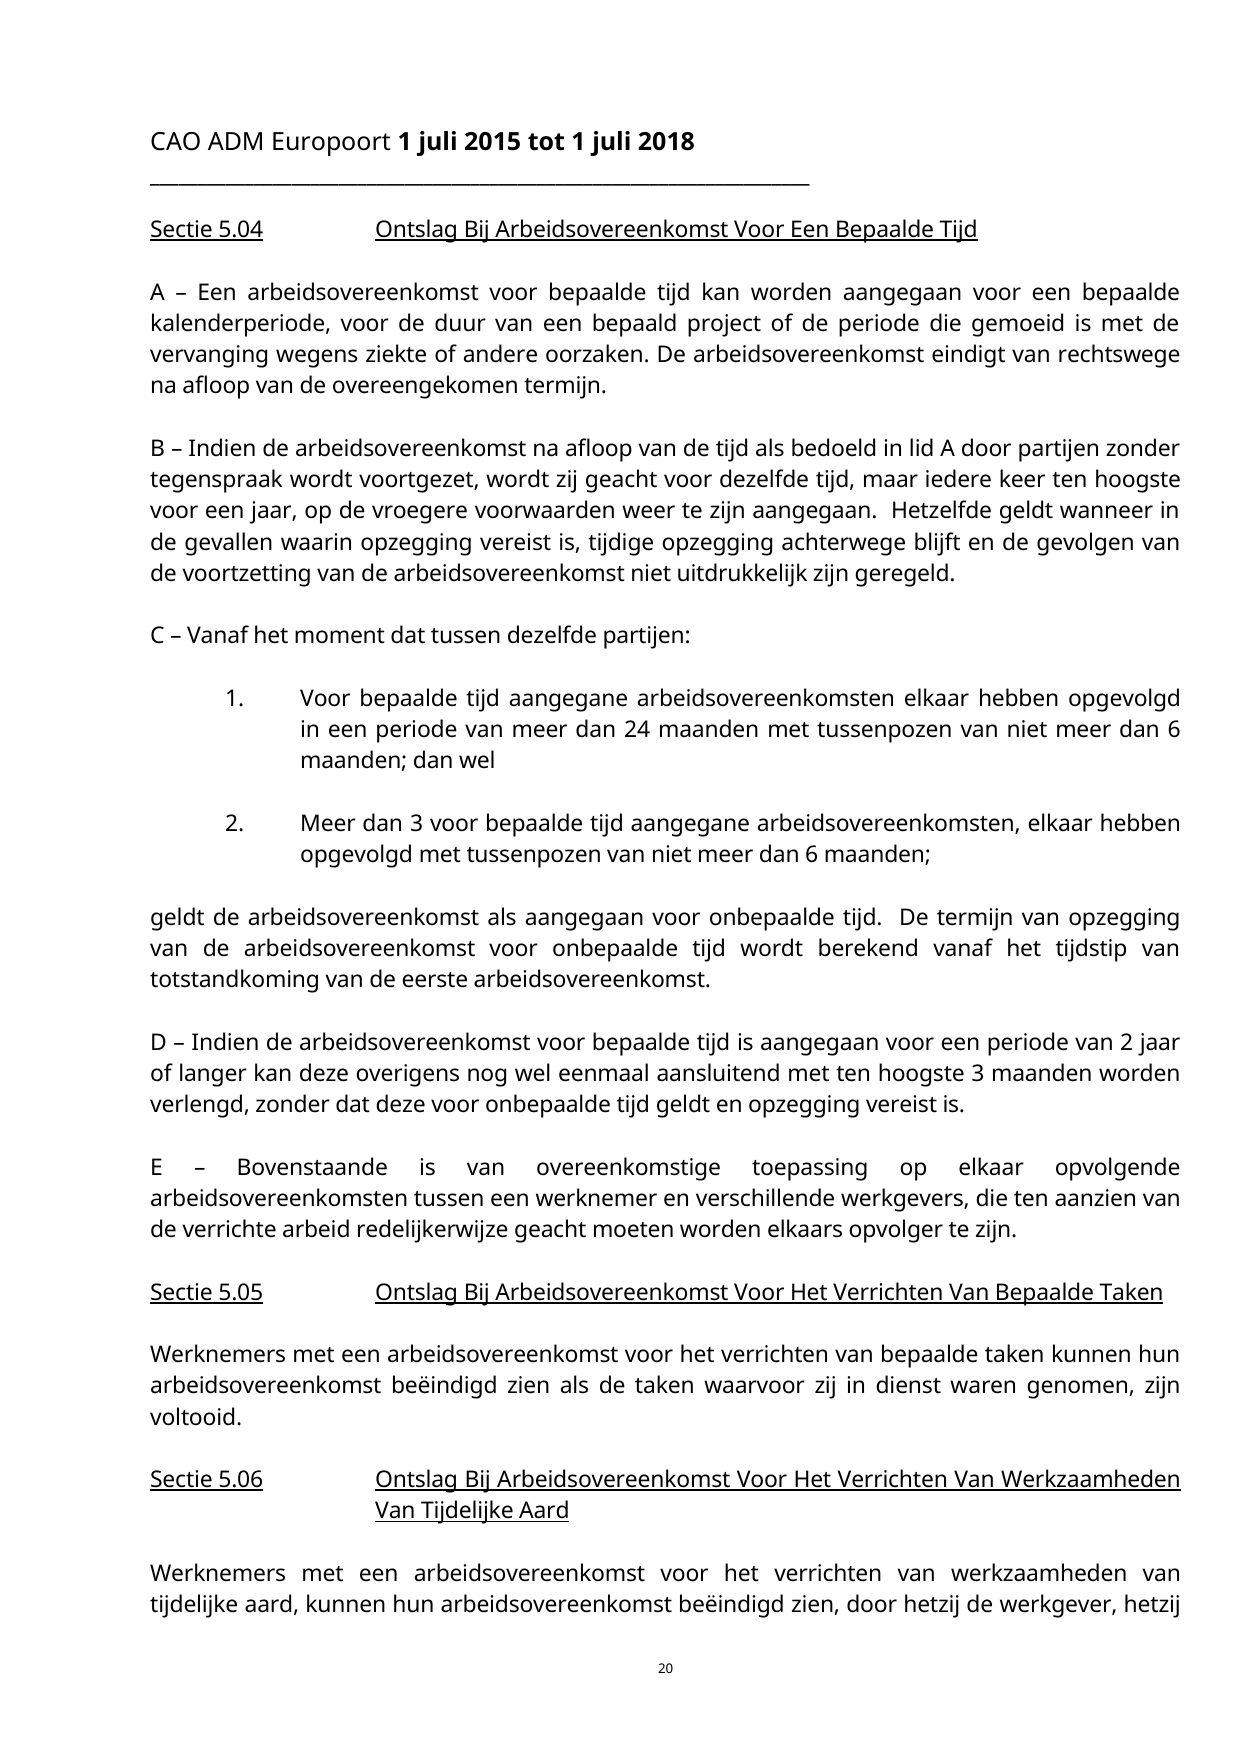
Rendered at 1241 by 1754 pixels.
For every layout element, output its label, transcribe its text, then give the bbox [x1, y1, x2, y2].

list Meer dan 3 voor bepaalde tijd aangegane arbeidsovereenkomsten, elkaar hebben opgevolgd met tussenpozen van niet meer dan 6 maanden; [225, 807, 1181, 869]
text geldt de arbeidsovereenkomst als aangegaan voor onbepaalde tijd. De termijn van opzegging van de arbeidsovereenkomst voor onbepaalde tijd wordt berekend vanaf het tijdstip van totstandkoming van de eerste arbeidsovereenkomst. [150, 901, 1181, 994]
text Sectie 5.04 Ontslag Bij Arbeidsovereenkomst Voor Een Bepaalde Tijd [150, 213, 1181, 244]
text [150, 1557, 1181, 1619]
text D – Indien de arbeidsovereenkomst voor bepaalde tijd is aangegaan voor een periode van 2 jaar of langer kan deze overigens nog wel eenmaal aansluitend met ten hoogste 3 maanden worden verlengd, zonder dat deze voor onbepaalde tijd geldt en opzegging vereist is. [150, 1026, 1181, 1119]
text Werknemers met een arbeidsovereenkomst voor het verrichten van bepaalde taken kunnen hun arbeidsovereenkomst beëindigd zien als de taken waarvoor zij in dienst waren genomen, zijn voltooid. [150, 1338, 1181, 1432]
text E – Bovenstaande is van overeenkomstige toepassing op elkaar opvolgende arbeidsovereenkomsten tussen een werknemer en verschillende werkgevers, die ten aanzien van de verrichte arbeid redelijkerwijze geacht moeten worden elkaars opvolger te zijn. [150, 1151, 1181, 1244]
text Sectie 5.06 Ontslag Bij Arbeidsovereenkomst Voor Het Verrichten Van Werkzaamheden Van Tijdelijke Aard [150, 1463, 1181, 1526]
text C – Vanaf het moment dat tussen dezelfde partijen: [150, 619, 1181, 651]
text B – Indien de arbeidsovereenkomst na afloop van de tijd als bedoeld in lid A door partijen zonder tegenspraak wordt voortgezet, wordt zij geacht voor dezelfde tijd, maar iedere keer ten hoogste voor een jaar, op de vroegere voorwaarden weer te zijn aangegaan. Hetzelfde geldt wanneer in de gevallen waarin opzegging vereist is, tijdige opzegging achterwege blijft en de gevolgen van de voortzetting van de arbeidsovereenkomst niet uitdrukkelijk zijn geregeld. [150, 432, 1181, 588]
list Voor bepaalde tijd aangegane arbeidsovereenkomsten elkaar hebben opgevolgd in een periode van meer dan 24 maanden met tussenpozen van niet meer dan 6 maanden; dan wel [225, 682, 1181, 776]
text A – Een arbeidsovereenkomst voor bepaalde tijd kan worden aangegaan voor een bepaalde kalenderperiode, voor de duur van een bepaald project of de periode die gemoeid is met de vervanging wegens ziekte of andere oorzaken. De arbeidsovereenkomst eindigt van rechtswege na afloop van de overeengekomen termijn. [150, 276, 1181, 401]
text Sectie 5.05 Ontslag Bij Arbeidsovereenkomst Voor Het Verrichten Van Bepaalde Taken [150, 1276, 1181, 1307]
